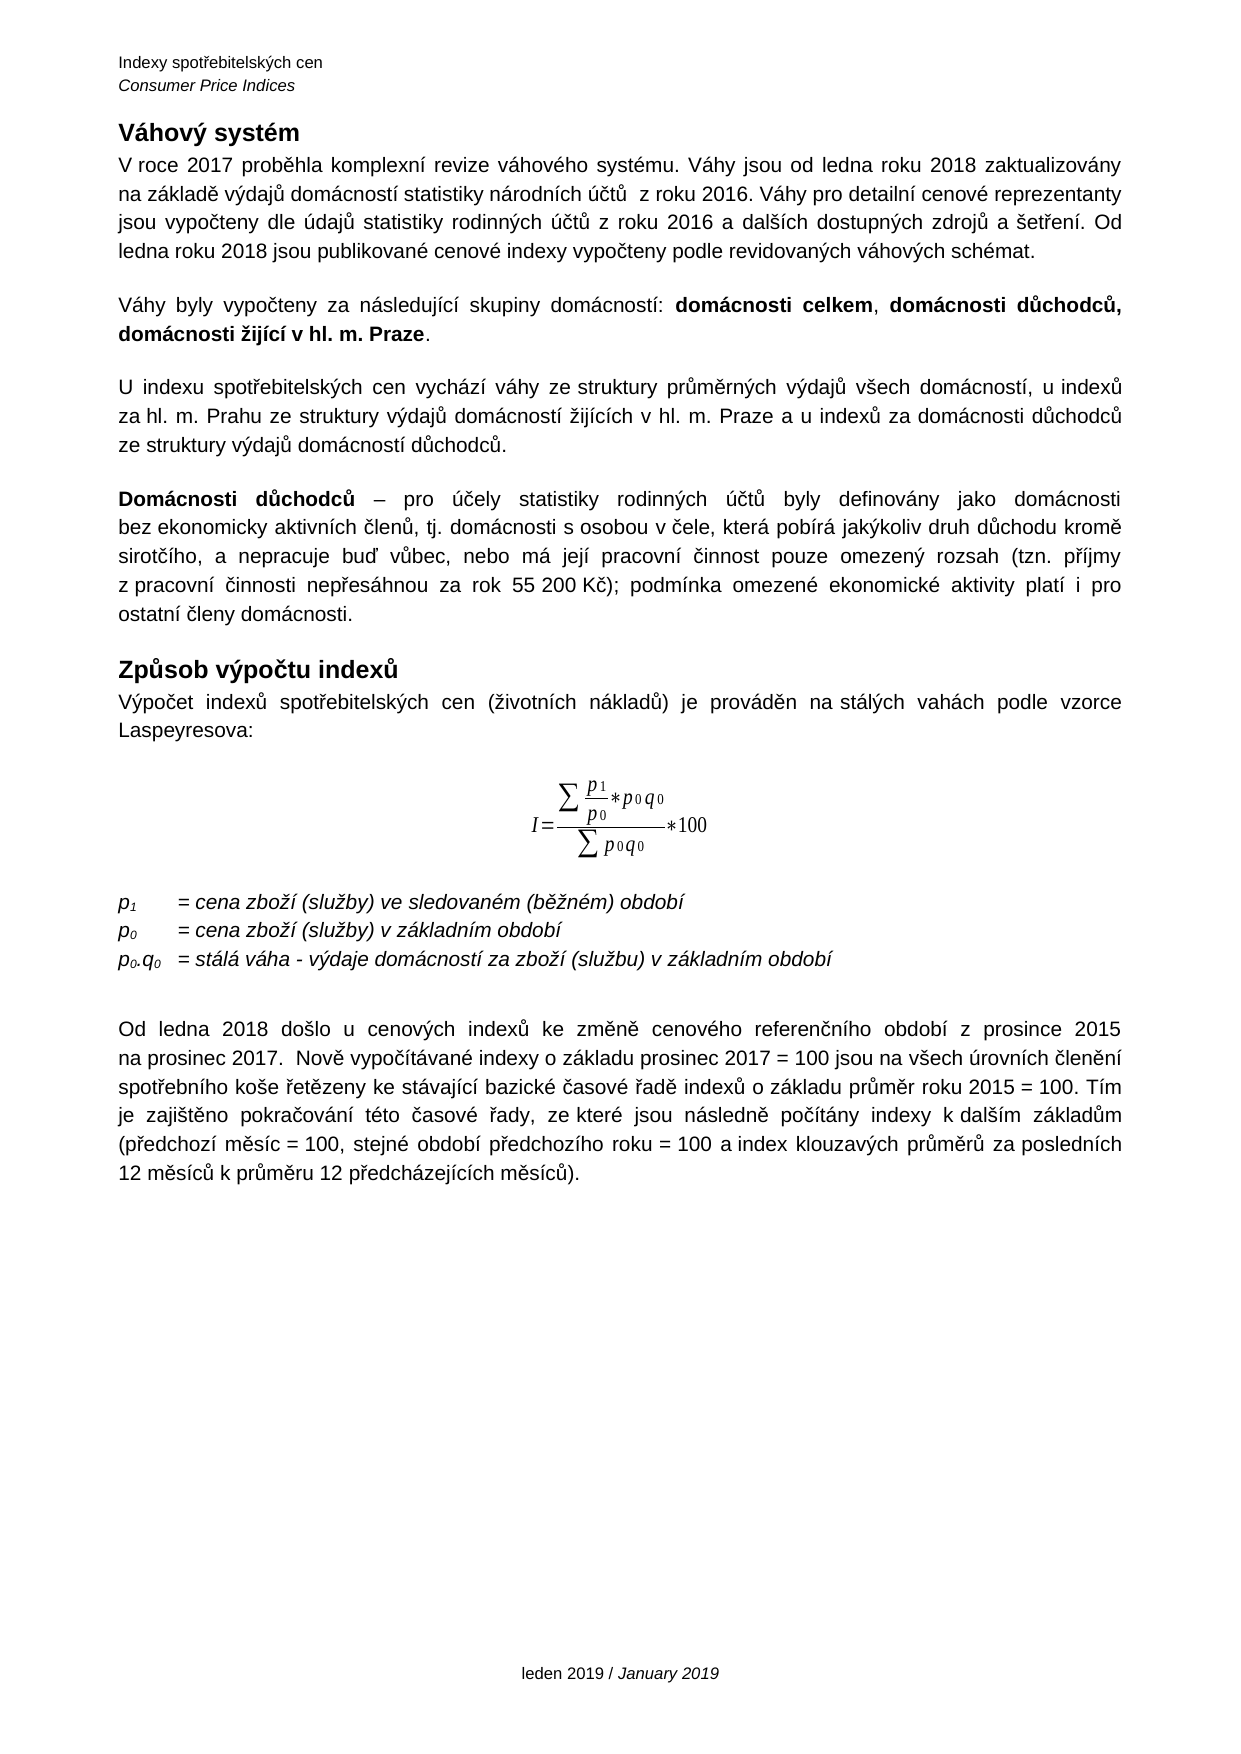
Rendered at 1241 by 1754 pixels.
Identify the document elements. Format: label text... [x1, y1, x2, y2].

text U indexu spotřebitelských cen vychází váhy ze struktury průměrných výdajů všech domácností, u indexů za hl. m. Prahu ze struktury výdajů domácností žijících v hl. m. Praze a u indexů za domácnosti důchodců ze struktury výdajů domácností důchodců. [118, 375, 1122, 457]
subtitle Způsob výpočtu indexů [118, 655, 1122, 684]
text Výpočet indexů spotřebitelských cen (životních nákladů) je prováděn na stálých vahách podle vzorce Laspeyresova: [118, 689, 1122, 742]
text Váhy byly vypočteny za následující skupiny domácností: domácnosti celkem, domácnosti důchodců, domácnosti žijící v hl. m. Praze. [118, 293, 1122, 345]
text p0.q0 = stálá váha - výdaje domácností za zboží (službu) v základním období [118, 947, 1122, 971]
text p1 = cena zboží (služby) ve sledovaném (běžném) období [118, 889, 1122, 913]
subtitle Váhový systém [118, 118, 1122, 147]
text V roce 2017 proběhla komplexní revize váhového systému. Váhy jsou od ledna roku 2018 zaktualizovány na základě výdajů domácností statistiky národních účtů z roku 2016. Váhy pro detailní cenové reprezentanty jsou vypočteny dle údajů statistiky rodinných účtů z roku 2016 a dalších dostupných zdrojů a šetření. Od ledna roku 2018 jsou publikované cenové indexy vypočteny podle revidovaných váhových schémat. [118, 153, 1122, 263]
text Od ledna 2018 došlo u cenových indexů ke změně cenového referenčního období z prosince 2015 na prosinec 2017. Nově vypočítávané indexy o základu prosinec 2017 = 100 jsou na všech úrovních členění spotřebního koše řetězeny ke stávající bazické časové řadě indexů o základu průměr roku 2015 = 100. Tím je zajištěno pokračování této časové řady, ze které jsou následně počítány indexy k dalším základům (předchozí měsíc = 100, stejné období předchozího roku = 100 a index klouzavých průměrů za posledních 12 měsíců k průměru 12 předcházejících měsíců). [118, 1017, 1122, 1185]
text p0 = cena zboží (služby) v základním období [118, 918, 1122, 942]
text Domácnosti důchodců – pro účely statistiky rodinných účtů byly definovány jako domácnosti bez ekonomicky aktivních členů, tj. domácnosti s osobou v čele, která pobírá jakýkoliv druh důchodu kromě sirotčího, a nepracuje buď vůbec, nebo má její pracovní činnost pouze omezený rozsah (tzn. příjmy z pracovní činnosti nepřesáhnou za rok 55 200 Kč); podmínka omezené ekonomické aktivity platí i pro ostatní členy domácnosti. [118, 486, 1122, 625]
